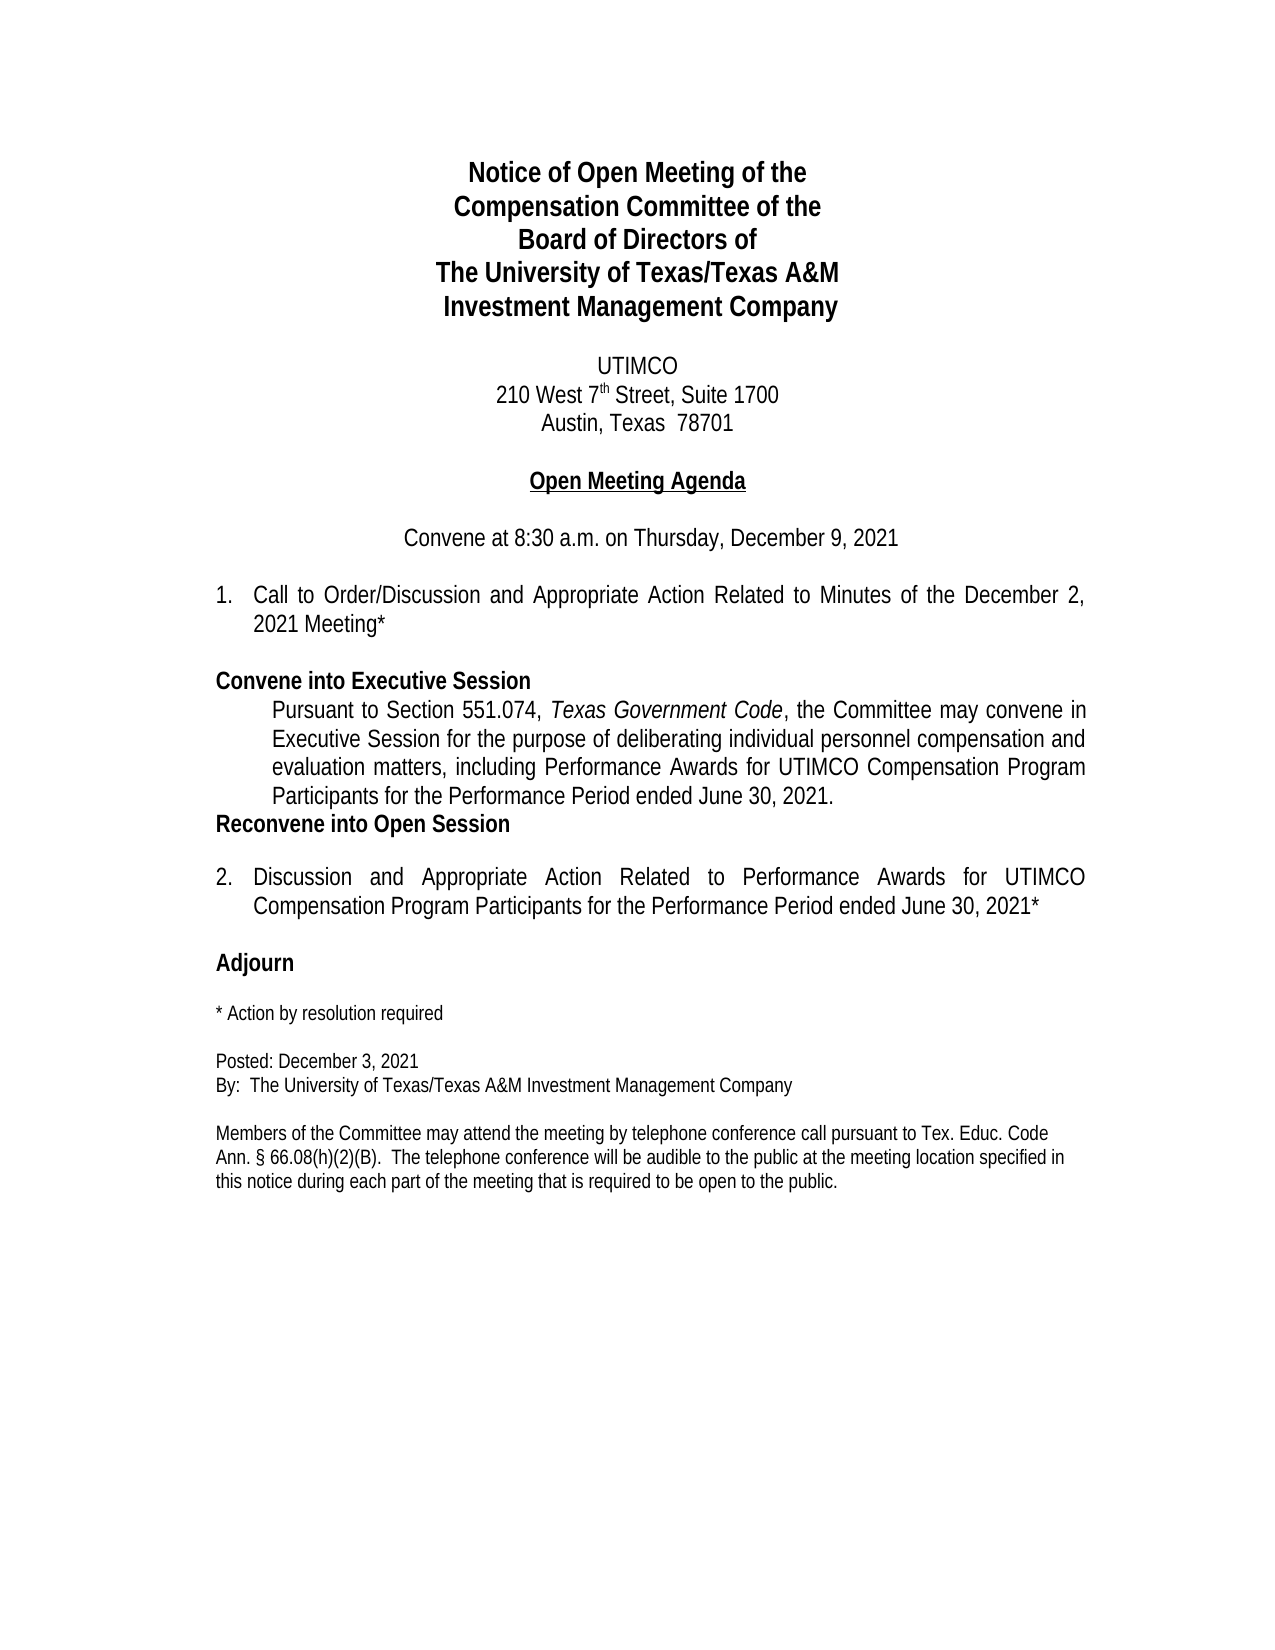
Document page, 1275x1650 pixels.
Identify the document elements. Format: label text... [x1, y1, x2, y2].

list Convene at 8:30 a.m. on Thursday, December 9, 2021 [216, 523, 1087, 552]
text Members of the Committee may attend the meeting by telephone conference call pursuant to Tex. Educ. Code Ann. § 66.08(h)(2)(B). The telephone conference will be audible to the public at the meeting location specified in this notice during each part of the meeting that is required to be open to the public. [206, 1121, 1087, 1192]
text By: The University of Texas/Texas A&M Investment Management Company [216, 1073, 1087, 1097]
text UTIMCO [187, 351, 1087, 380]
text Notice of Open Meeting of the [187, 155, 1087, 189]
title The University of Texas/Texas A&M [187, 256, 1087, 289]
list Open Meeting Agenda [187, 466, 1087, 494]
list Convene into Executive Session [75, 666, 1087, 695]
list Call to Order/Discussion and Appropriate Action Related to Minutes of the December 2, 2021 Meeting* [216, 580, 1087, 638]
text * Action by resolution required [216, 1001, 1087, 1025]
list Adjourn [216, 948, 1087, 1001]
text 210 West 7th Street, Suite 1700 [187, 380, 1087, 408]
list Reconvene into Open Session [216, 809, 1087, 838]
list Discussion and Appropriate Action Related to Performance Awards for UTIMCO Compensation Program Participants for the Performance Period ended June 30, 2021* [216, 862, 1087, 919]
title Compensation Committee of the [187, 189, 1087, 222]
text Austin, Texas 78701 [187, 408, 1087, 437]
title Board of Directors of [187, 222, 1087, 256]
text Posted: December 3, 2021 [216, 1049, 1087, 1073]
list Pursuant to Section 551.074, Texas Government Code, the Committee may convene in Executive Session for the purpose of deliberating individual personnel compensation and evaluation matters, including Performance Awards for UTIMCO Compensation Program Participants for the Performance Period ended June 30, 2021. [187, 695, 1087, 809]
title Investment Management Company [187, 289, 1087, 322]
